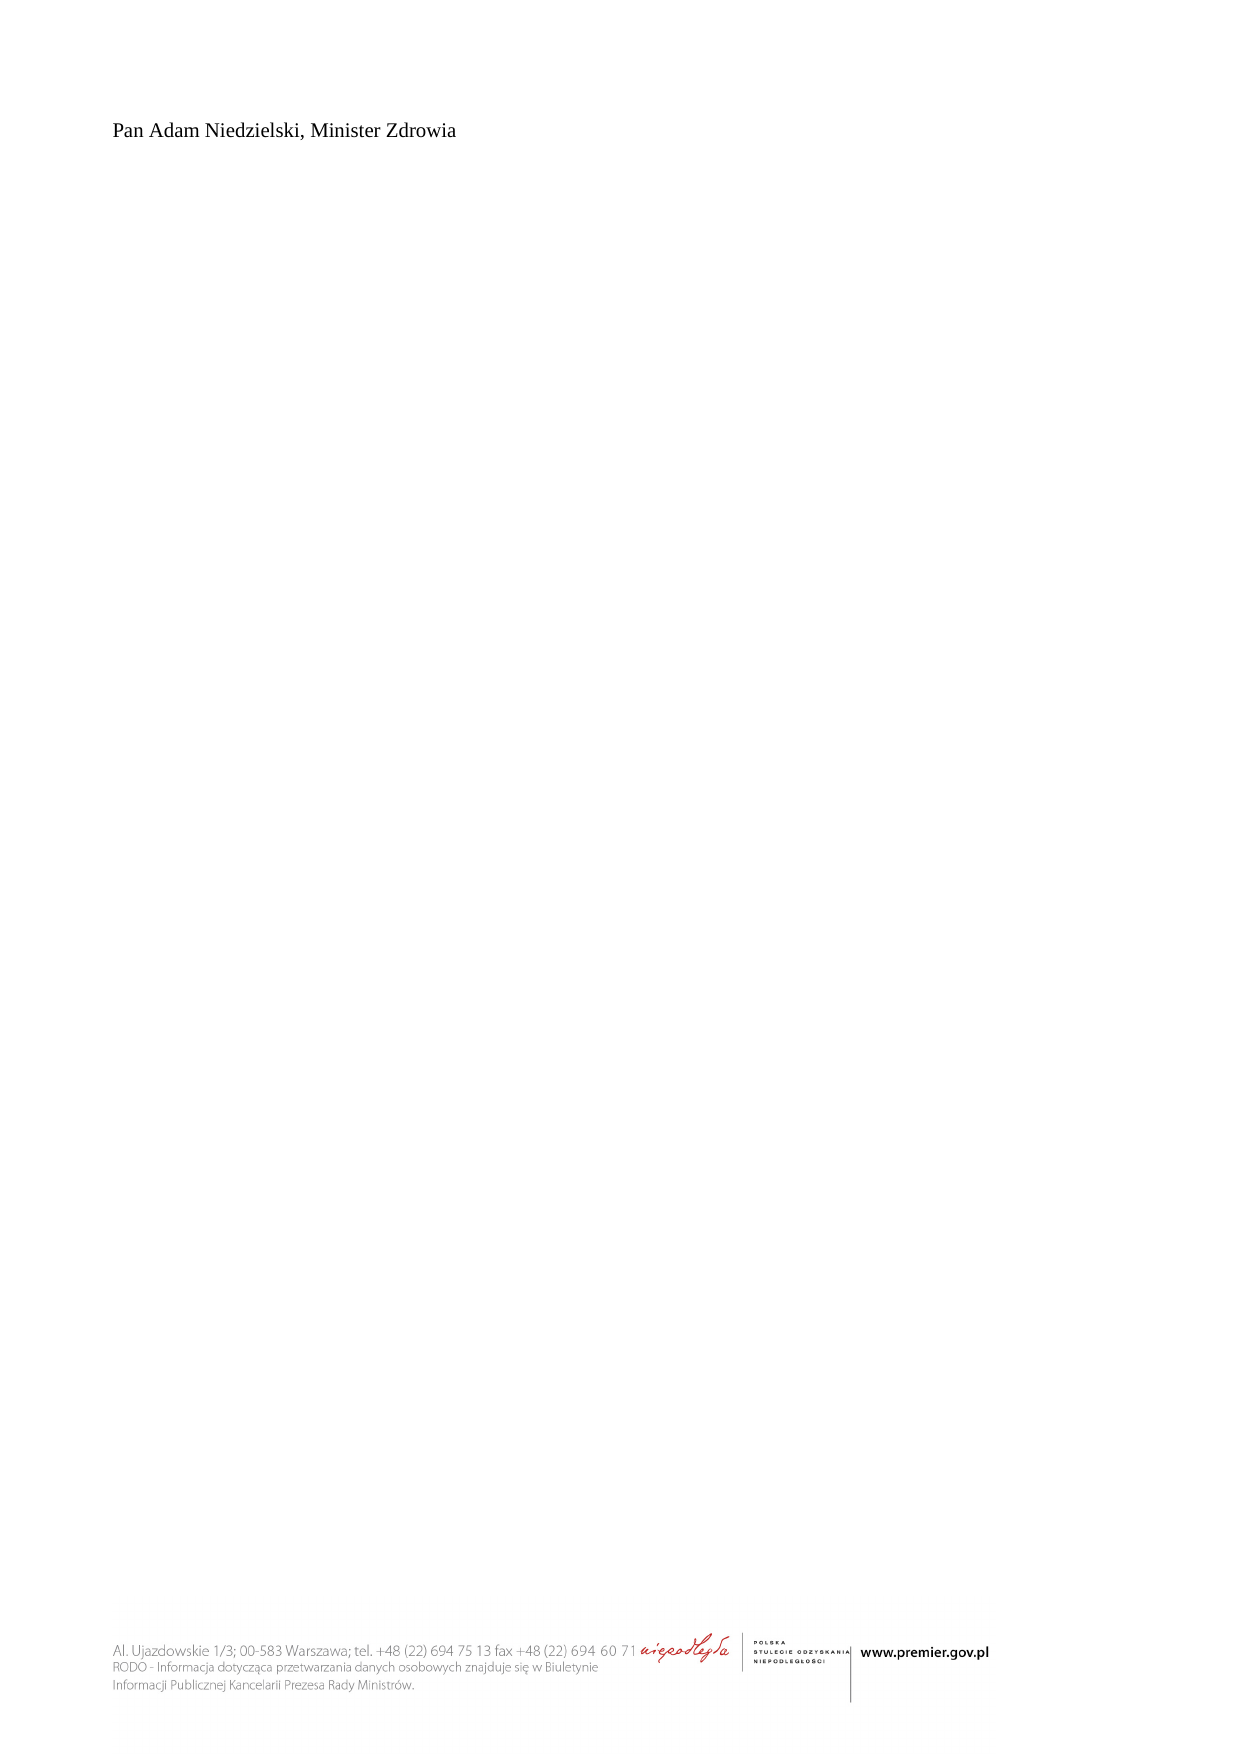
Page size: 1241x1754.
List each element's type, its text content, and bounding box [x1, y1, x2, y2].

text Pan Adam Niedzielski, Minister Zdrowia [112, 118, 1128, 142]
picture [112, 1596, 997, 1754]
